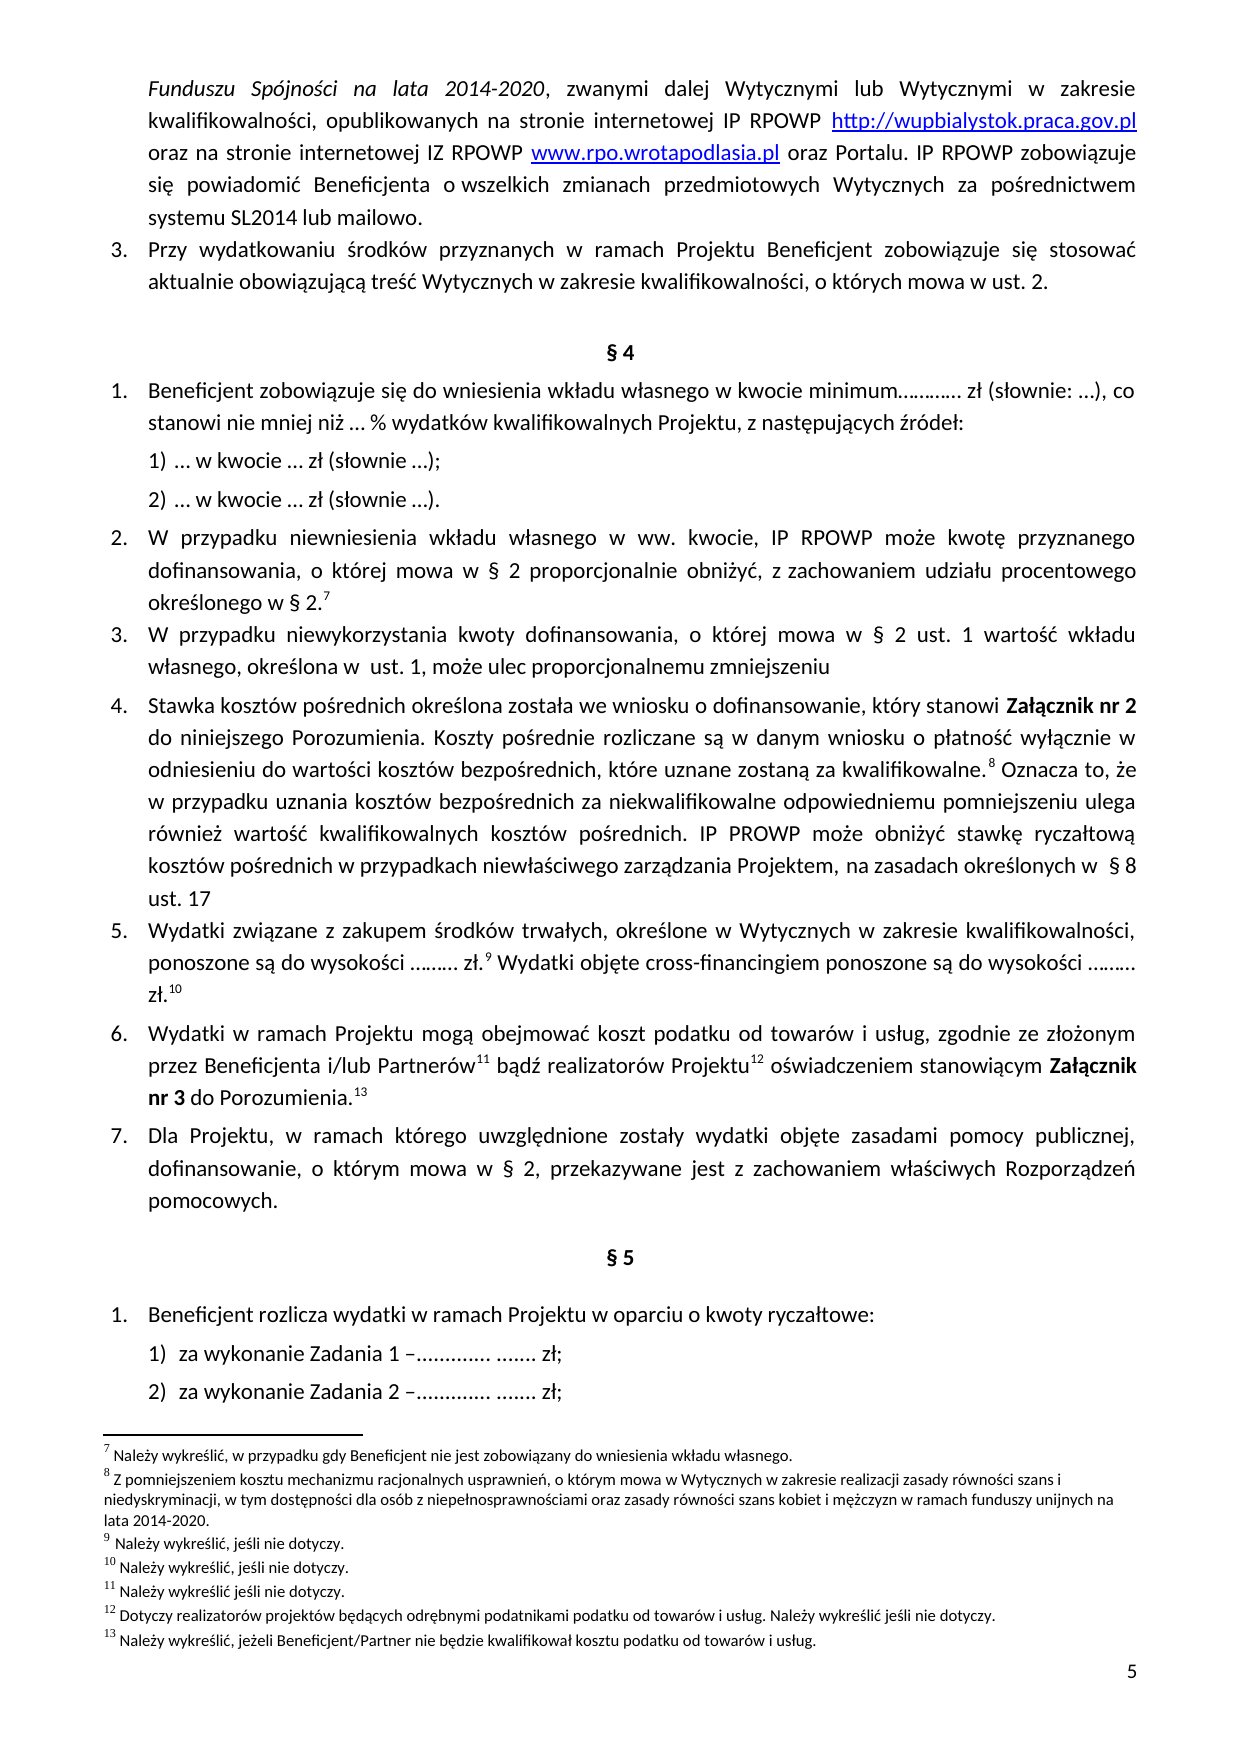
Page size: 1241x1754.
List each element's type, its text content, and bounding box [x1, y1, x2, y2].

list Beneficjent zobowiązuje się do wniesienia wkładu własnego w kwocie minimum………… zł (słownie: …), co stanowi nie mniej niż … % wydatków kwalifikowalnych Projektu, z następujących źródeł: [110, 376, 1137, 436]
list Wydatki w ramach Projektu mogą obejmować koszt podatku od towarów i usług, zgodnie ze złożonym przez Beneficjenta i/lub Partnerów bądź realizatorów Projektu oświadczeniem stanowiącym Załącznik nr 3 do Porozumienia. [110, 1019, 1137, 1111]
list Dla Projektu, w ramach którego uwzględnione zostały wydatki objęte zasadami pomocy publicznej, dofinansowanie, o którym mowa w § 2, przekazywane jest z zachowaniem właściwych Rozporządzeń pomocowych. [110, 1122, 1137, 1214]
list Stawka kosztów pośrednich określona została we wniosku o dofinansowanie, który stanowi Załącznik nr 2 do niniejszego Porozumienia. Koszty pośrednie rozliczane są w danym wniosku o płatność wyłącznie w odniesieniu do wartości kosztów bezpośrednich, które uznane zostaną za kwalifikowalne. Oznacza to, że w przypadku uznania kosztów bezpośrednich za niekwalifikowalne odpowiedniemu pomniejszeniu ulega również wartość kwalifikowalnych kosztów pośrednich. IP PROWP może obniżyć stawkę ryczałtową kosztów pośrednich w przypadkach niewłaściwego zarządzania Projektem, na zasadach określonych w § 8 ust. 17 [110, 691, 1137, 912]
list W przypadku niewniesienia wkładu własnego w ww. kwocie, IP RPOWP może kwotę przyznanego dofinansowania, o której mowa w § 2 proporcjonalnie obniżyć, z zachowaniem udziału procentowego określonego w § 2. [110, 523, 1137, 616]
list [110, 74, 1137, 231]
list za wykonanie Zadania 2 –............. ....... zł; [148, 1377, 1137, 1405]
list W przypadku niewykorzystania kwoty dofinansowania, o której mowa w § 2 ust. 1 wartość wkładu własnego, określona w ust. 1, może ulec proporcjonalnemu zmniejszeniu [110, 620, 1137, 680]
text § 5 [103, 1243, 1137, 1271]
list Beneficjent rozlicza wydatki w ramach Projektu w oparciu o kwoty ryczałtowe: [110, 1300, 1137, 1328]
list … w kwocie … zł (słownie …). [148, 485, 1137, 513]
list … w kwocie … zł (słownie …); [148, 447, 1137, 475]
text § 4 [103, 338, 1137, 366]
list za wykonanie Zadania 1 –............. ....... zł; [148, 1339, 1137, 1367]
list Przy wydatkowaniu środków przyznanych w ramach Projektu Beneficjent zobowiązuje się stosować aktualnie obowiązującą treść Wytycznych w zakresie kwalifikowalności, o których mowa w ust. 2. [110, 235, 1137, 295]
list Wydatki związane z zakupem środków trwałych, określone w Wytycznych w zakresie kwalifikowalności, ponoszone są do wysokości ……… zł. Wydatki objęte cross-financingiem ponoszone są do wysokości ……… zł. [110, 916, 1137, 1008]
